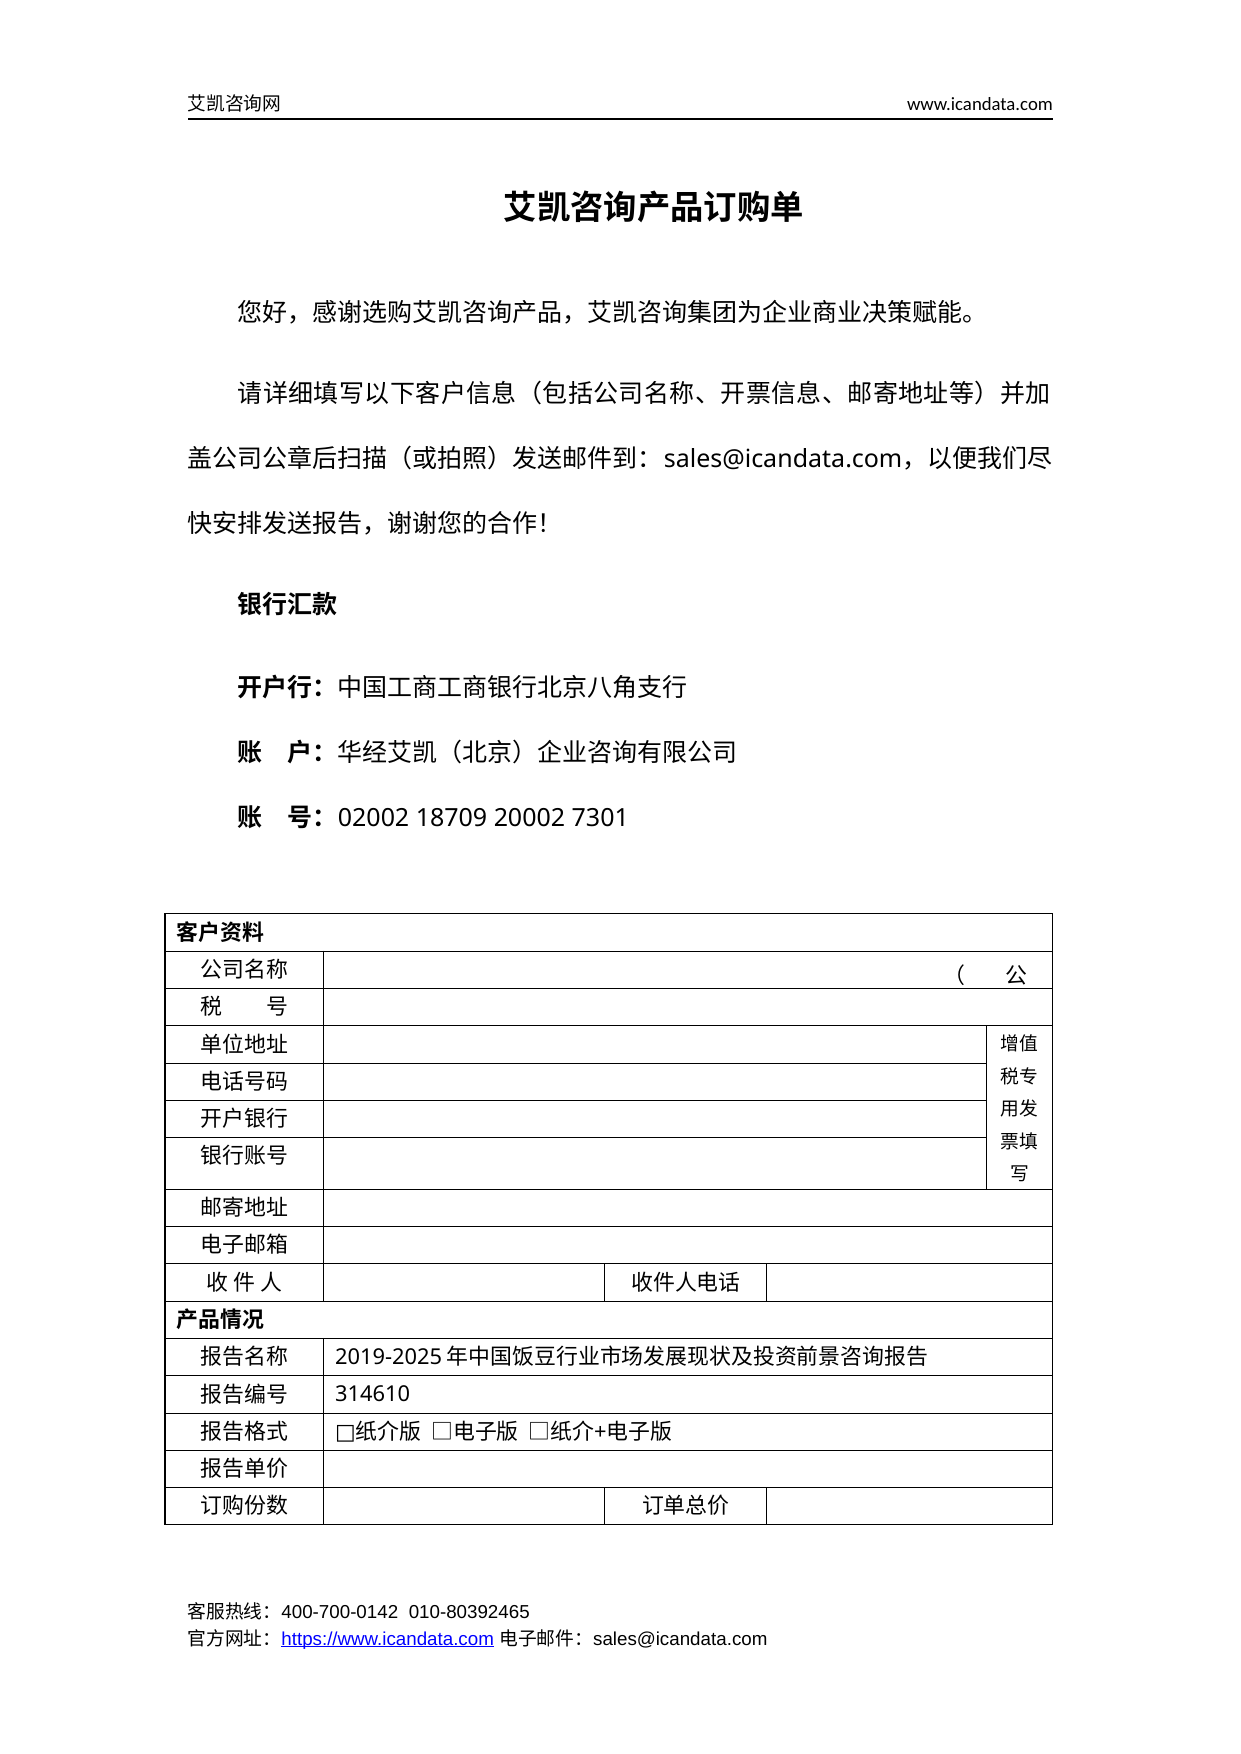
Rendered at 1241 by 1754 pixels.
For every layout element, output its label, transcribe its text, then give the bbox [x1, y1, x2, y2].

table_cell [324, 1227, 1052, 1263]
table_cell 2019-2025年中国饭豆行业市场发展现状及投资前景咨询报告 [324, 1339, 1052, 1375]
table_cell 开户银行 [166, 1101, 323, 1137]
table_cell [324, 1488, 604, 1524]
table_cell 报告格式 [166, 1414, 323, 1450]
table_cell 邮寄地址 [166, 1190, 323, 1226]
table_cell 报告名称 [166, 1339, 323, 1375]
table_cell [324, 1264, 604, 1301]
table_cell 订购份数 [166, 1488, 323, 1524]
table_cell 电话号码 [166, 1064, 323, 1100]
table_cell [324, 1101, 986, 1137]
table_cell [324, 1138, 986, 1189]
table_cell 314610 [324, 1376, 1052, 1412]
table_cell 报告单价 [166, 1451, 323, 1487]
text 账 户：华经艾凯（北京）企业咨询有限公司 [187, 718, 1053, 783]
table_cell 银行账号 [166, 1138, 323, 1189]
table_cell 电子邮箱 [166, 1227, 323, 1263]
table_cell [324, 952, 1052, 988]
table_cell [324, 1451, 1052, 1487]
table_cell 收 件 人 [166, 1264, 323, 1301]
text 银行汇款 [187, 570, 1053, 635]
table_header 客户资料 [166, 914, 1052, 951]
text 艾凯咨询产品订购单 [187, 172, 1053, 237]
table_cell [324, 989, 1052, 1025]
table_cell [767, 1488, 1052, 1524]
text 开户行：中国工商工商银行北京八角支行 [187, 653, 1053, 718]
table_cell 税 号 [166, 989, 323, 1025]
table_cell 报告编号 [166, 1376, 323, 1412]
table_cell [324, 1190, 1052, 1226]
table_cell 增值税专用发票填写 [987, 1026, 1052, 1189]
text 请详细填写以下客户信息（包括公司名称、开票信息、邮寄地址等）并加盖公司公章后扫描（或拍照）发送邮件到：sales@icandata.com，以便我们尽快安排发送报告，谢谢您的合作！ [187, 359, 1053, 554]
table_cell 收件人电话 [605, 1264, 766, 1301]
table_cell [324, 1064, 986, 1100]
table_cell 订单总价 [605, 1488, 766, 1524]
table_cell [767, 1264, 1052, 1301]
table_cell □纸介版 □电子版 □纸介+电子版 [324, 1414, 1052, 1450]
text 您好，感谢选购艾凯咨询产品，艾凯咨询集团为企业商业决策赋能。 [187, 278, 1053, 343]
text 账 号：02002 18709 20002 7301 [187, 783, 1053, 848]
table_cell 单位地址 [166, 1026, 323, 1062]
table_cell 产品情况 [166, 1302, 1052, 1338]
table_cell 公司名称 [166, 952, 323, 988]
table_cell [324, 1026, 986, 1062]
